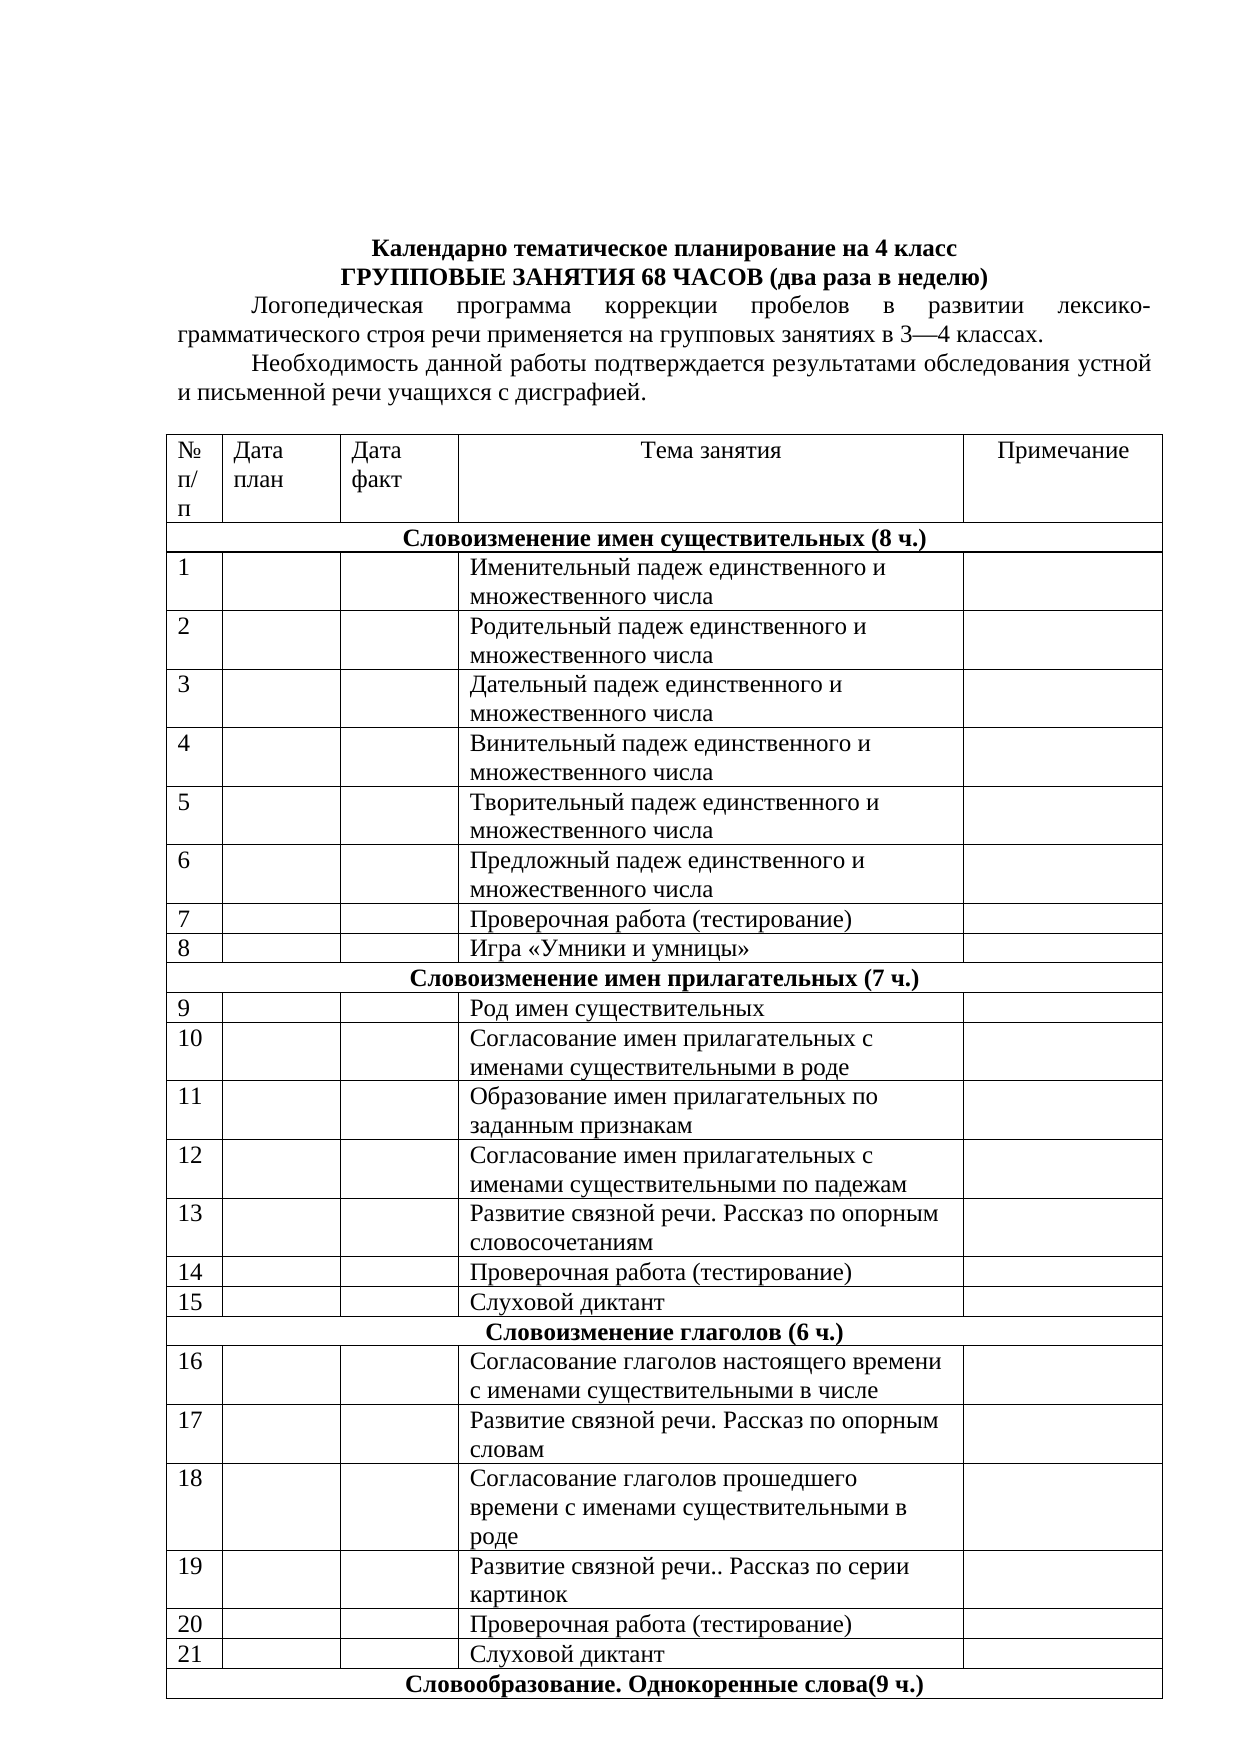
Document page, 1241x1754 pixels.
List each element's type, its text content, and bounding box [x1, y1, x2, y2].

table_cell 21 [167, 1639, 222, 1668]
table_cell [964, 1551, 1162, 1608]
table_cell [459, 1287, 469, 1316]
table_cell [223, 611, 340, 668]
table_cell [964, 904, 1162, 932]
table_cell Словоизменение имен существительных (8 ч.) [167, 523, 1162, 551]
table_cell [341, 1639, 458, 1668]
table_cell 8 [167, 934, 222, 962]
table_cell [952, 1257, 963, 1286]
table_cell [964, 1609, 1162, 1638]
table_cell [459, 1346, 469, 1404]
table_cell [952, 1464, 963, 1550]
table_cell [223, 1287, 340, 1316]
table_cell [341, 1405, 458, 1462]
table_cell [964, 934, 1162, 962]
table_cell 9 [167, 993, 222, 1022]
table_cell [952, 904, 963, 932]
table_cell 15 [167, 1287, 222, 1316]
table_cell [964, 728, 1162, 786]
table_cell [341, 787, 458, 844]
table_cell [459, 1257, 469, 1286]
table_cell [341, 1140, 458, 1197]
text Необходимость данной работы подтверждается результатами обследования устной и письменной речи учащихся с дисграфией. [177, 348, 1152, 406]
table_cell [223, 1551, 340, 1608]
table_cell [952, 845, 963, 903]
table_cell [223, 1199, 340, 1256]
table_cell [223, 553, 340, 610]
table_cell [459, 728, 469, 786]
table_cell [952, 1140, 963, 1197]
table_header Тема занятия [459, 435, 963, 522]
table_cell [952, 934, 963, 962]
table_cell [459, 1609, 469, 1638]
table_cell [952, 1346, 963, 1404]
table_cell [964, 787, 1162, 844]
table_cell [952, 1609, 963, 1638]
table_cell [341, 934, 458, 962]
table_cell [341, 1023, 458, 1080]
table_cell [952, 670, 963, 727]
table_cell [223, 904, 340, 932]
table_cell 14 [167, 1257, 222, 1286]
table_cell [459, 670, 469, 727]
table_cell [341, 1081, 458, 1139]
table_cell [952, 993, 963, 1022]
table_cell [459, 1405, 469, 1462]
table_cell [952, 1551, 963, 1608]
table_cell [223, 787, 340, 844]
table_cell [341, 728, 458, 786]
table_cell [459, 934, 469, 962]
table_cell [223, 1081, 340, 1139]
table_cell [964, 1081, 1162, 1139]
table_cell [341, 1464, 458, 1550]
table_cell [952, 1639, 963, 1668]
table_cell [223, 993, 340, 1022]
table_cell [341, 1346, 458, 1404]
table_cell [964, 845, 1162, 903]
table_header Дата план [223, 435, 340, 522]
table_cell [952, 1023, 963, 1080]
table_cell [341, 1287, 458, 1316]
table_cell 10 [167, 1023, 222, 1080]
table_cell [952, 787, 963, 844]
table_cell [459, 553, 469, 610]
table_header Примечание [964, 435, 1162, 522]
table_cell 5 [167, 787, 222, 844]
table_cell [341, 993, 458, 1022]
table_cell [964, 1199, 1162, 1256]
table_cell [223, 1405, 340, 1462]
table_cell [223, 1609, 340, 1638]
table_cell [964, 1287, 1162, 1316]
table_cell [341, 553, 458, 610]
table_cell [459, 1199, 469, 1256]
table_cell 11 [167, 1081, 222, 1139]
table_cell [964, 1464, 1162, 1550]
table_cell 4 [167, 728, 222, 786]
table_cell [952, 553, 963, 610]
text Логопедическая программа коррекции пробелов в развитии лексико-грамматического строя речи применяется на групповых занятиях в 3—4 классах. [177, 291, 1152, 348]
table_cell [223, 1140, 340, 1197]
table_cell [964, 670, 1162, 727]
table_cell [341, 1551, 458, 1608]
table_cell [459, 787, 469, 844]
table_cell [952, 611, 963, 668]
table_header Дата факт [341, 435, 458, 522]
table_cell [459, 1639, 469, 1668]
table_cell [341, 1257, 458, 1286]
table_cell [223, 934, 340, 962]
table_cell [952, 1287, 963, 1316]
table_cell [964, 1639, 1162, 1668]
table_header № п/п [167, 435, 222, 522]
table_cell [964, 1346, 1162, 1404]
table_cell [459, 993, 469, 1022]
table_cell [223, 1639, 340, 1668]
table_cell [341, 904, 458, 932]
table_cell [341, 611, 458, 668]
table_cell [964, 1257, 1162, 1286]
table_cell [223, 1257, 340, 1286]
table_cell 17 [167, 1405, 222, 1462]
table_cell [223, 845, 340, 903]
table_cell Словообразование. Однокоренные слова(9 ч.) [167, 1669, 1162, 1698]
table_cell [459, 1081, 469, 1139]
table_cell 20 [167, 1609, 222, 1638]
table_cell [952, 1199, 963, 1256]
table_cell Словоизменение имен прилагательных (7 ч.) [167, 963, 1162, 992]
table_cell 1 [167, 553, 222, 610]
table_cell [223, 1346, 340, 1404]
table_cell [964, 611, 1162, 668]
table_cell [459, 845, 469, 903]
table_cell [223, 670, 340, 727]
table_cell [341, 1199, 458, 1256]
text ГРУППОВЫЕ ЗАНЯТИЯ 68 ЧАСОВ (два раза в неделю) [177, 262, 1152, 291]
table_cell [223, 1023, 340, 1080]
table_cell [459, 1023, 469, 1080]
table_cell 3 [167, 670, 222, 727]
table_cell [341, 1609, 458, 1638]
table_cell [223, 728, 340, 786]
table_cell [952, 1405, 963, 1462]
table_cell 6 [167, 845, 222, 903]
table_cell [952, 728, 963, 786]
table_cell 13 [167, 1199, 222, 1256]
table_cell [341, 845, 458, 903]
table_cell Словоизменение глаголов (6 ч.) [167, 1317, 1162, 1345]
table_cell [341, 670, 458, 727]
table_cell 2 [167, 611, 222, 668]
table_cell [964, 1023, 1162, 1080]
table_cell 12 [167, 1140, 222, 1197]
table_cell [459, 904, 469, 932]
table_cell 19 [167, 1551, 222, 1608]
table_cell [964, 553, 1162, 610]
table_cell [964, 1140, 1162, 1197]
table_cell 16 [167, 1346, 222, 1404]
table_cell [964, 1405, 1162, 1462]
text Календарно тематическое планирование на 4 класс [177, 233, 1152, 262]
table_cell 18 [167, 1464, 222, 1550]
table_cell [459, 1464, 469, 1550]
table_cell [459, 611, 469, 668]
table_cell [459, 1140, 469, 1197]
table_cell [964, 993, 1162, 1022]
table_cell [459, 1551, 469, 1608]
table_cell [223, 1464, 340, 1550]
table_cell 7 [167, 904, 222, 932]
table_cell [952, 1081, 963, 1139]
